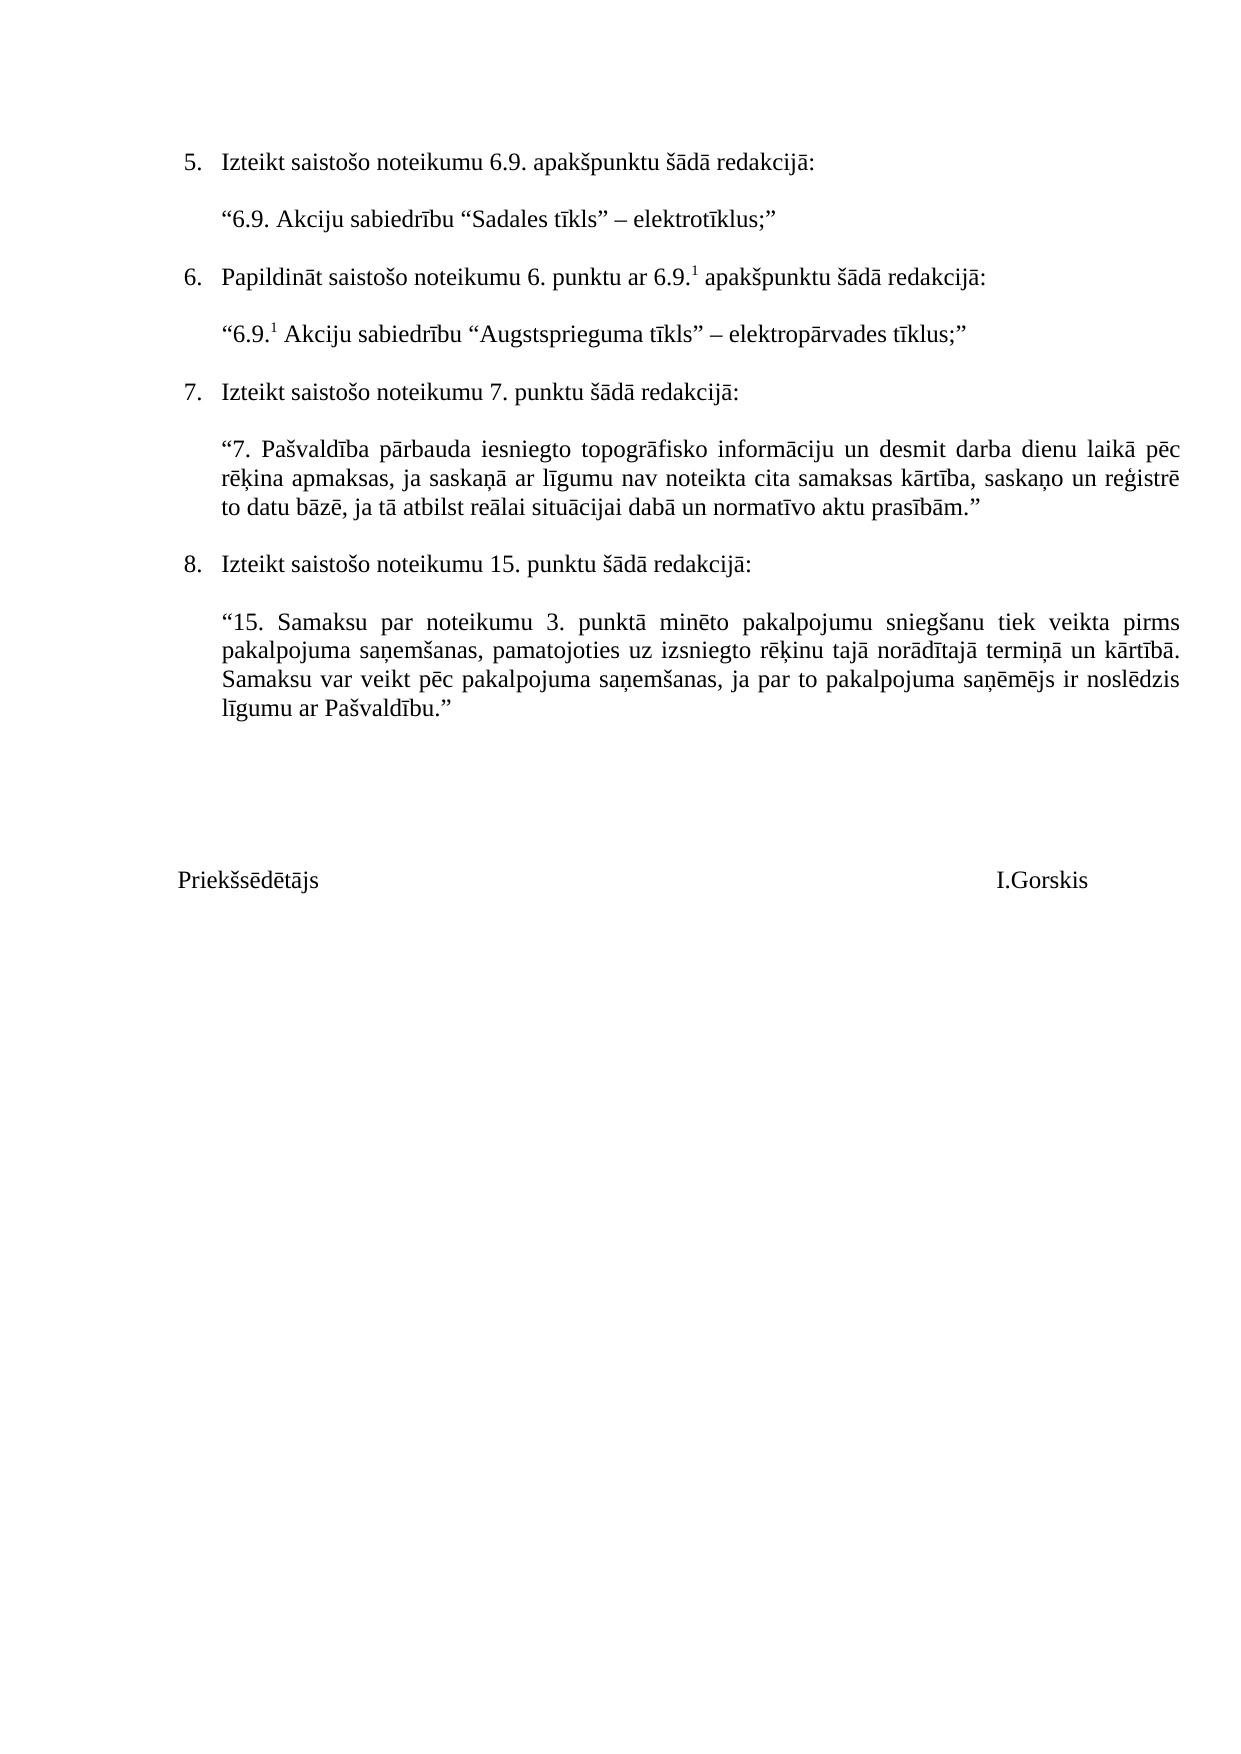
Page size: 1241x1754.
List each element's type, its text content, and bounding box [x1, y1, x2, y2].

list “6.9. Akciju sabiedrību “Sadales tīkls” – elektrotīklus;” [221, 204, 1181, 233]
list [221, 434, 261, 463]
list Papildināt saistošo noteikumu 6. punktu ar 6.9.1 apakšpunktu šādā redakcijā: [183, 262, 1181, 291]
text Priekšsēdētājs I.Gorskis [177, 866, 1181, 894]
list Izteikt saistošo noteikumu 15. punktu šādā redakcijā: [183, 549, 1181, 578]
text “15. Samaksu par noteikumu 3. punktā minēto pakalpojumu sniegšanu tiek veikta pirms pakalpojuma saņemšanas, pamatojoties uz izsniegto rēķinu tajā norādītajā termiņā un kārtībā. Samaksu var veikt pēc pakalpojuma saņemšanas, ja par to pakalpojuma saņēmējs ir noslēdzis līgumu ar Pašvaldību.” [222, 607, 1181, 722]
text “6.9.1 Akciju sabiedrību “Augstsprieguma tīkls” – elektropārvades tīklus;” [222, 319, 1181, 348]
list Izteikt saistošo noteikumu 6.9. apakšpunktu šādā redakcijā: [183, 147, 1181, 176]
list Izteikt saistošo noteikumu 7. punktu šādā redakcijā: [183, 377, 1181, 406]
